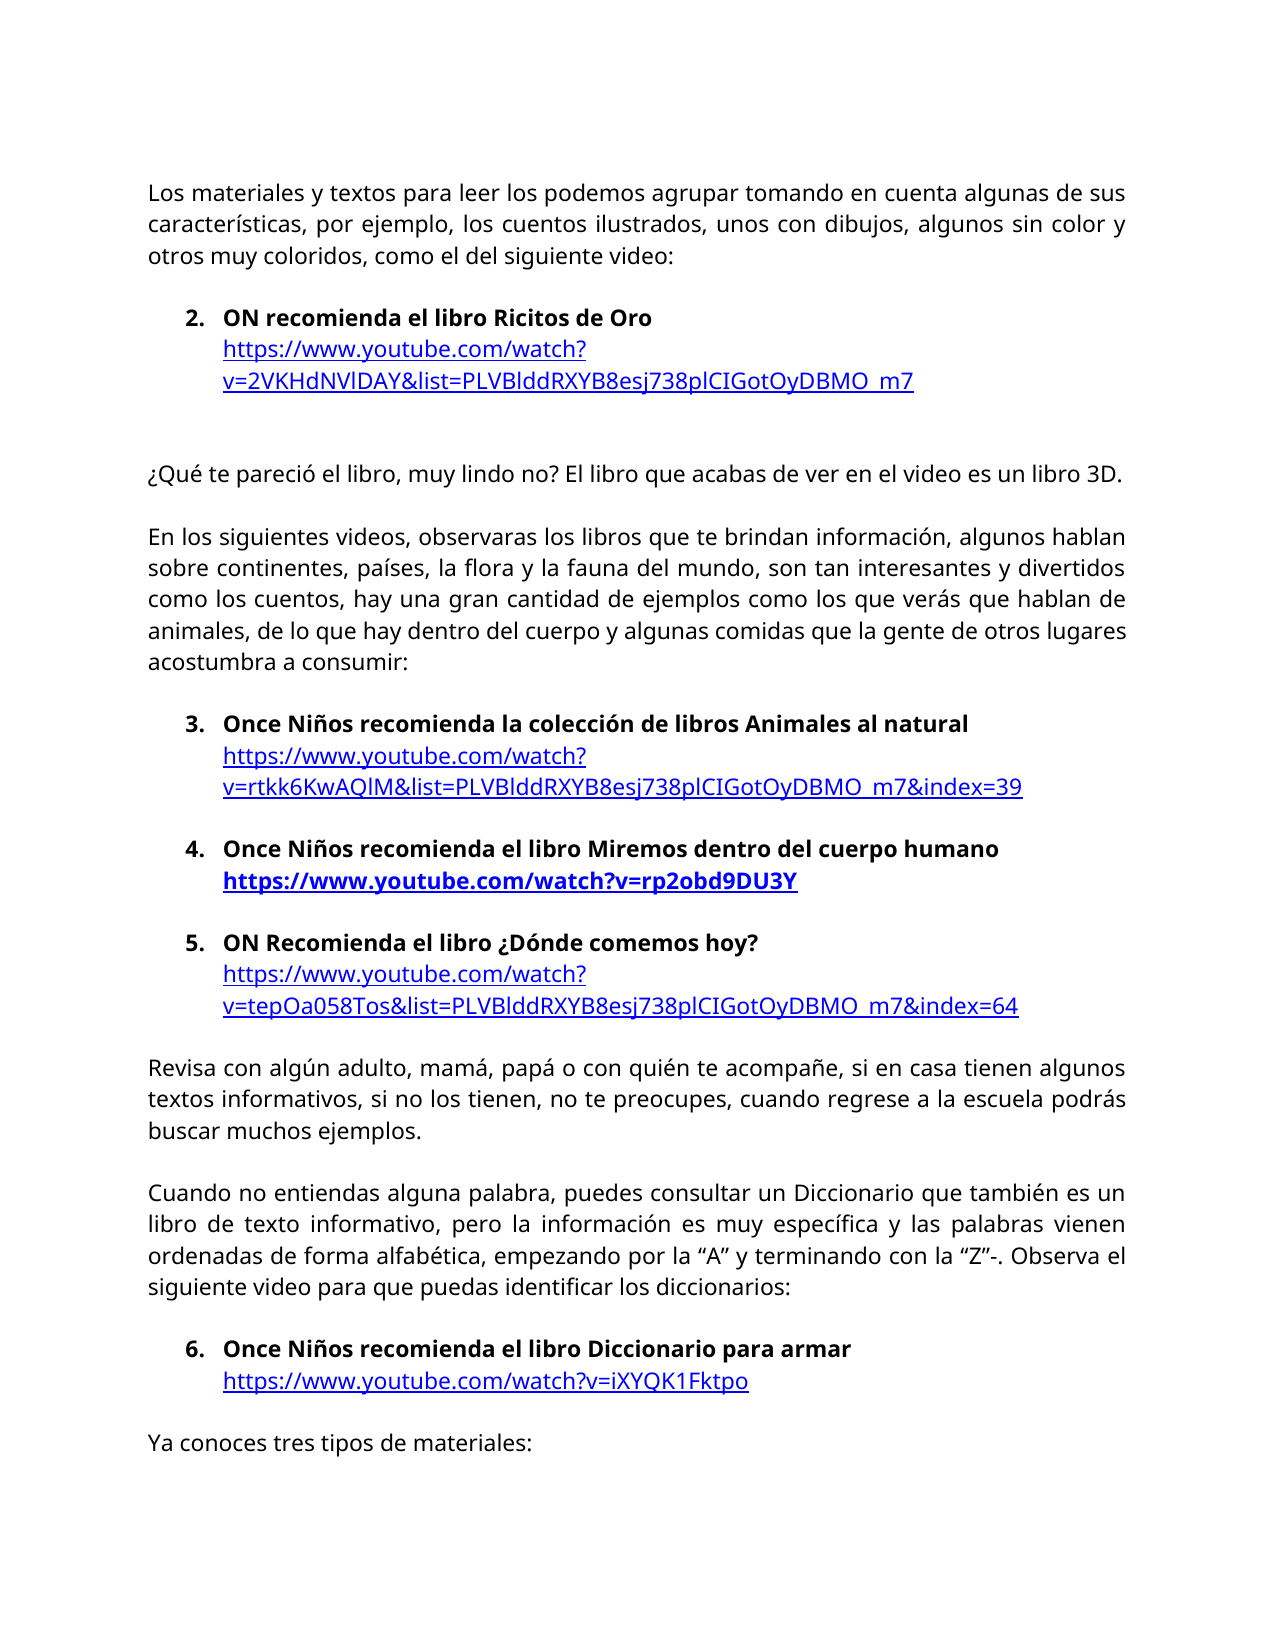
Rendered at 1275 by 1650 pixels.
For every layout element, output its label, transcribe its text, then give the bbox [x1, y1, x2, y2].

list https://www.youtube.com/watch?v=rp2obd9DU3Y [223, 865, 1127, 896]
list https://www.youtube.com/watch?v=iXYQK1Fktpo [223, 1365, 1127, 1396]
list https://www.youtube.com/watch?v=tepOa058Tos&list=PLVBlddRXYB8esj738plCIGotOyDBMO_m7&index=64 [223, 958, 1127, 1021]
list https://www.youtube.com/watch?v=rtkk6KwAQlM&list=PLVBlddRXYB8esj738plCIGotOyDBMO_m7&index=39 [223, 740, 1127, 802]
text Los materiales y textos para leer los podemos agrupar tomando en cuenta algunas de sus características, por ejemplo, los cuentos ilustrados, unos con dibujos, algunos sin color y otros muy coloridos, como el del siguiente video: [148, 177, 1127, 271]
list Once Niños recomienda la colección de libros Animales al natural [185, 708, 1127, 740]
text En los siguientes videos, observaras los libros que te brindan información, algunos hablan sobre continentes, países, la flora y la fauna del mundo, son tan interesantes y divertidos como los cuentos, hay una gran cantidad de ejemplos como los que verás que hablan de animales, de lo que hay dentro del cuerpo y algunas comidas que la gente de otros lugares acostumbra a consumir: [148, 521, 1127, 677]
text Cuando no entiendas alguna palabra, puedes consultar un Diccionario que también es un libro de texto informativo, pero la información es muy específica y las palabras vienen ordenadas de forma alfabética, empezando por la “A” y terminando con la “Z”-. Observa el siguiente video para que puedas identificar los diccionarios: [148, 1177, 1127, 1302]
list Once Niños recomienda el libro Diccionario para armar [185, 1333, 1127, 1365]
text Ya conoces tres tipos de materiales: [148, 1427, 1127, 1458]
list ON recomienda el libro Ricitos de Oro [185, 302, 1127, 333]
list https://www.youtube.com/watch?v=2VKHdNVlDAY&list=PLVBlddRXYB8esj738plCIGotOyDBMO_m7 [223, 333, 1127, 396]
text Revisa con algún adulto, mamá, papá o con quién te acompañe, si en casa tienen algunos textos informativos, si no los tienen, no te preocupes, cuando regrese a la escuela podrás buscar muchos ejemplos. [148, 1052, 1127, 1146]
text ¿Qué te pareció el libro, muy lindo no? El libro que acabas de ver en el video es un libro 3D. [148, 458, 1127, 490]
list Once Niños recomienda el libro Miremos dentro del cuerpo humano [185, 833, 1127, 865]
list ON Recomienda el libro ¿Dónde comemos hoy? [185, 927, 1127, 958]
